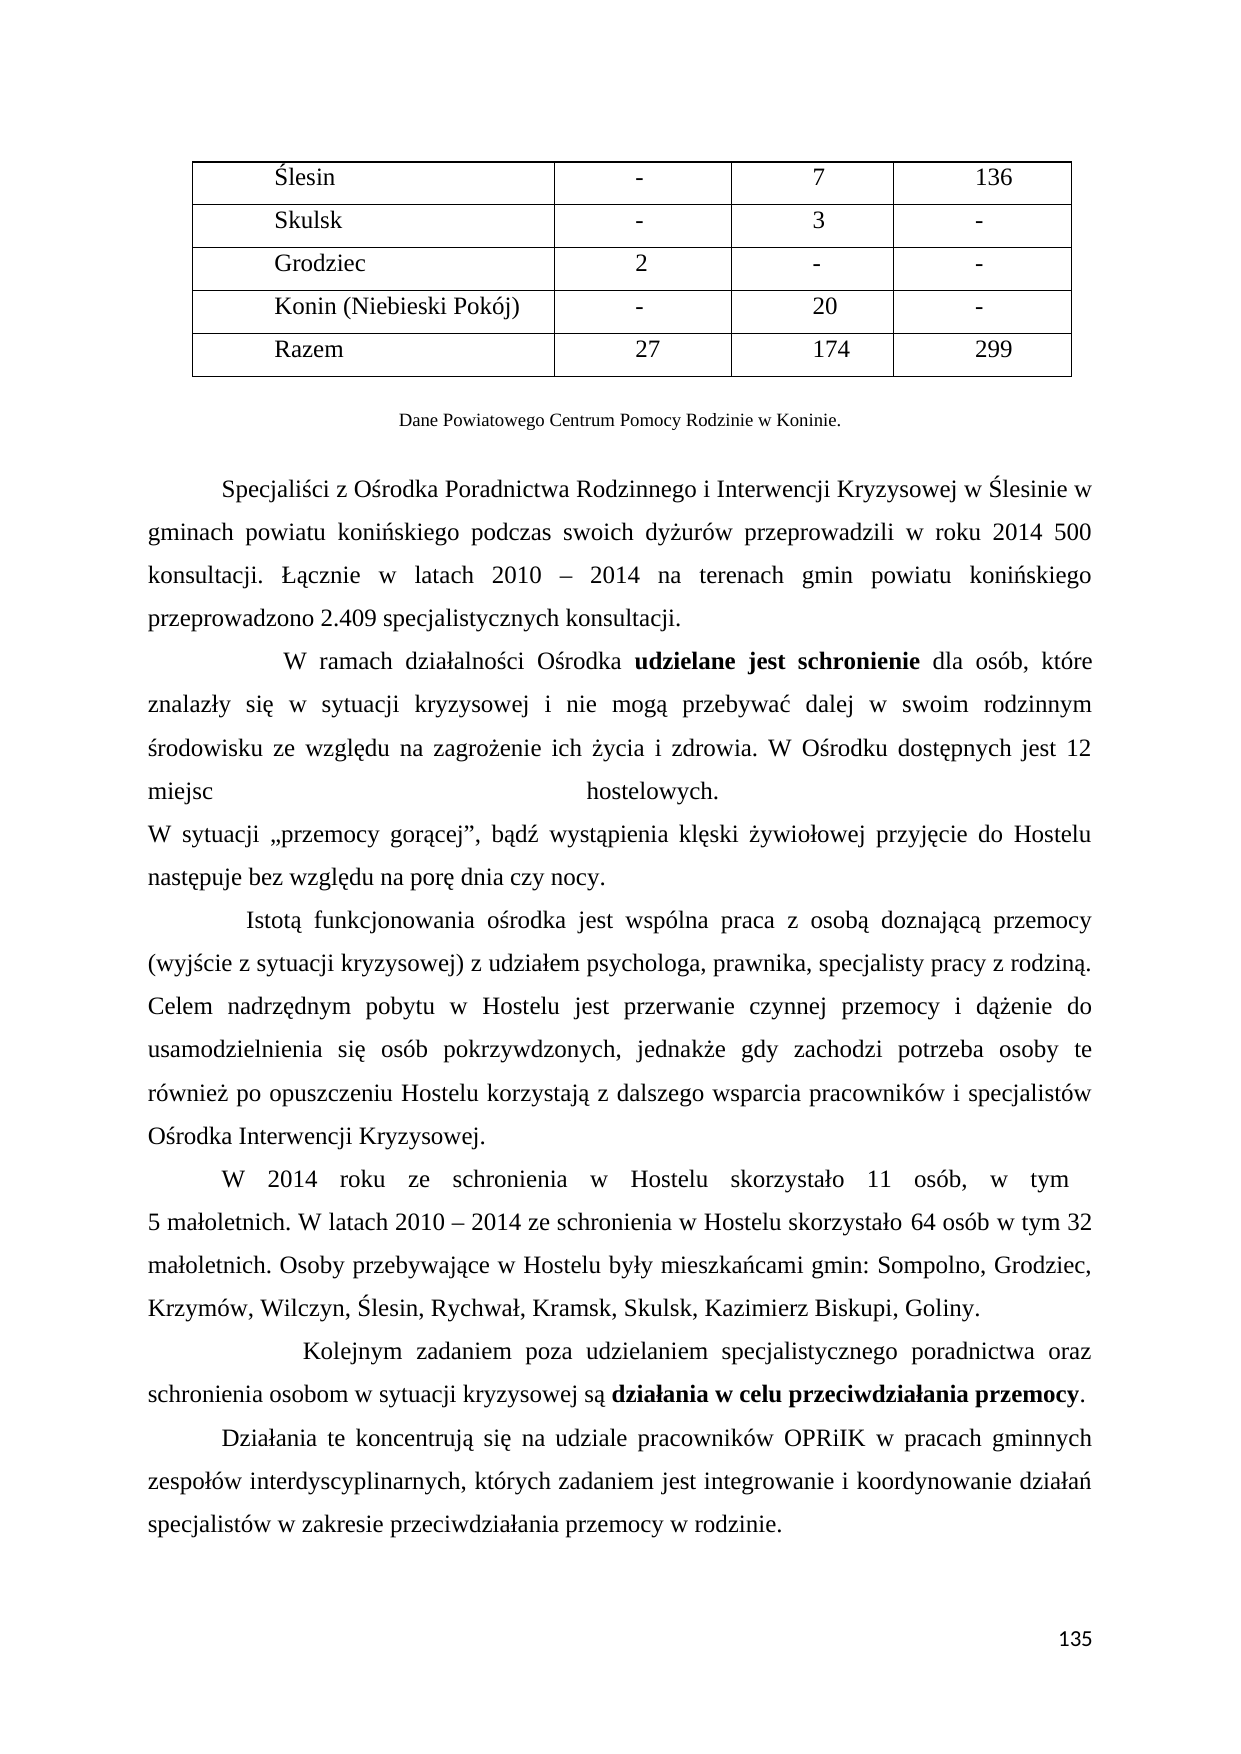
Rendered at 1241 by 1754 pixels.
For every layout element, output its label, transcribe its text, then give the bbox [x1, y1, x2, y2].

text W 2014 roku ze schronienia w Hostelu skorzystało 11 osób, w tym 5 małoletnich. W latach 2010 – 2014 ze schronienia w Hostelu skorzystało 64 osób w tym 32 małoletnich. Osoby przebywające w Hostelu były mieszkańcami gmin: Sompolno, Grodziec, Krzymów, Wilczyn, Ślesin, Rychwał, Kramsk, Skulsk, Kazimierz Biskupi, Goliny. [148, 1164, 1093, 1322]
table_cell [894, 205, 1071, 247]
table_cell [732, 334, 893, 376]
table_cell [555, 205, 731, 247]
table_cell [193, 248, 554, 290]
text Specjaliści z Ośrodka Poradnictwa Rodzinnego i Interwencji Kryzysowej w Ślesinie w gminach powiatu konińskiego podczas swoich dyżurów przeprowadzili w roku 2014 500 konsultacji. Łącznie w latach 2010 – 2014 na terenach gmin powiatu konińskiego przeprowadzono 2.409 specjalistycznych konsultacji. [148, 474, 1093, 632]
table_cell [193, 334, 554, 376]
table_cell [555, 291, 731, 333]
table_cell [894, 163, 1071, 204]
text W ramach działalności Ośrodka udzielane jest schronienie dla osób, które znalazły się w sytuacji kryzysowej i nie mogą przebywać dalej w swoim rodzinnym środowisku ze względu na zagrożenie ich życia i zdrowia. W Ośrodku dostępnych jest 12 miejsc hostelowych. W sytuacji „przemocy gorącej”, bądź wystąpienia klęski żywiołowej przyjęcie do Hostelu następuje bez względu na porę dnia czy nocy. [148, 646, 1093, 891]
text Działania te koncentrują się na udziale pracowników OPRiIK w pracach gminnych zespołów interdyscyplinarnych, których zadaniem jest integrowanie i koordynowanie działań specjalistów w zakresie przeciwdziałania przemocy w rodzinie. [148, 1423, 1093, 1538]
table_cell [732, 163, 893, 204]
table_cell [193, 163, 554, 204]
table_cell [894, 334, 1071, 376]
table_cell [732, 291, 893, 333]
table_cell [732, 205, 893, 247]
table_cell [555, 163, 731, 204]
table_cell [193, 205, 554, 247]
text Kolejnym zadaniem poza udzielaniem specjalistycznego poradnictwa oraz schronienia osobom w sytuacji kryzysowej są działania w celu przeciwdziałania przemocy. [148, 1336, 1093, 1408]
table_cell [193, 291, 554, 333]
text Istotą funkcjonowania ośrodka jest wspólna praca z osobą doznającą przemocy (wyjście z sytuacji kryzysowej) z udziałem psychologa, prawnika, specjalisty pracy z rodziną. Celem nadrzędnym pobytu w Hostelu jest przerwanie czynnej przemocy i dążenie do usamodzielnienia się osób pokrzywdzonych, jednakże gdy zachodzi potrzeba osoby te również po opuszczeniu Hostelu korzystają z dalszego wsparcia pracowników i specjalistów Ośrodka Interwencji Kryzysowej. [148, 905, 1093, 1149]
text Dane Powiatowego Centrum Pomocy Rodzinie w Koninie. [148, 409, 1093, 431]
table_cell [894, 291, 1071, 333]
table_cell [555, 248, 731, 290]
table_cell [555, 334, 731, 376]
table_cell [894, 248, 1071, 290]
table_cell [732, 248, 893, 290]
